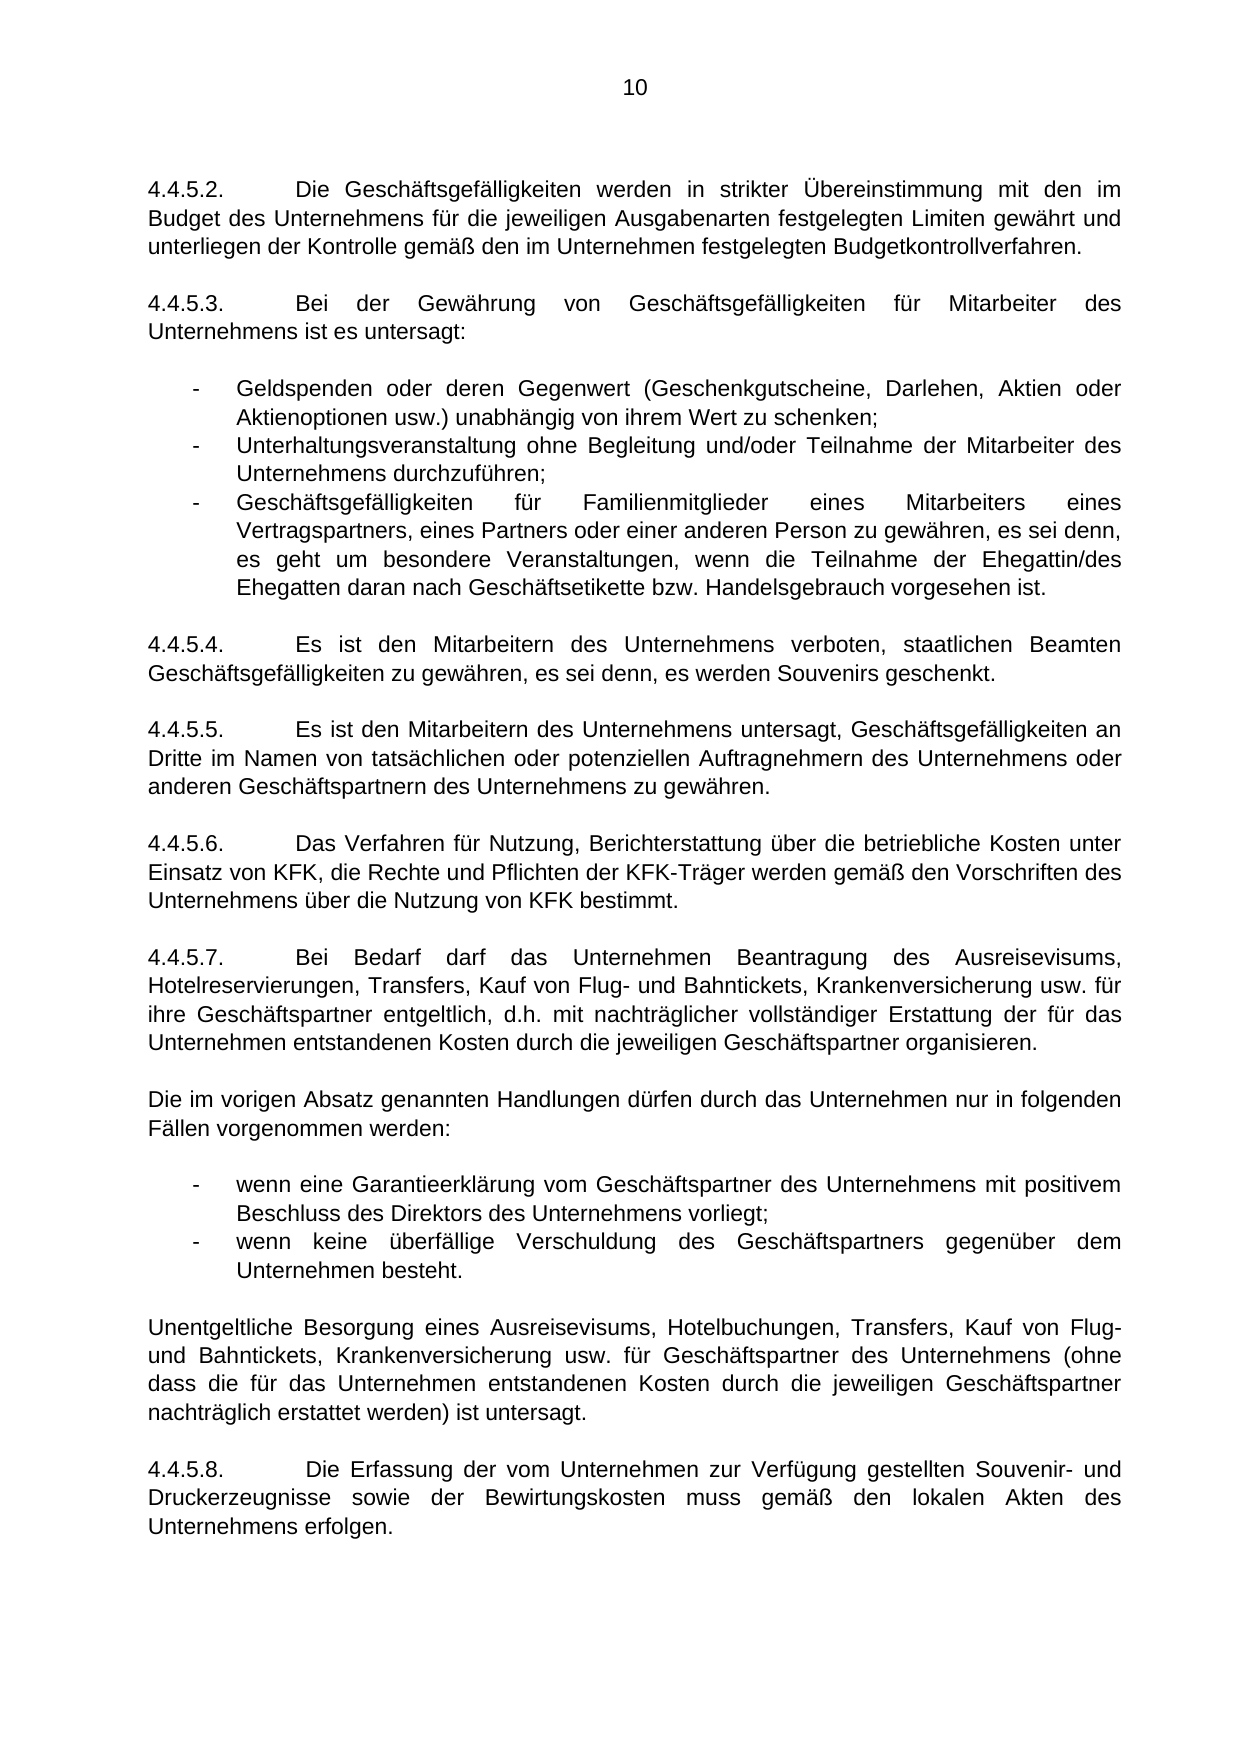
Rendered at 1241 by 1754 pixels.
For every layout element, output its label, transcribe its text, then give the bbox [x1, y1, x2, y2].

text 4.4.5.8. Die Erfassung der vom Unternehmen zur Verfügung gestellten Souvenir- und Druckerzeugnisse sowie der Bewirtungskosten muss gemäß den lokalen Akten des Unternehmens erfolgen. [148, 1456, 1122, 1539]
text Unentgeltliche Besorgung eines Ausreisevisums, Hotelbuchungen, Transfers, Kauf von Flug- und Bahntickets, Krankenversicherung usw. für Geschäftspartner des Unternehmens (ohne dass die für das Unternehmen entstandenen Kosten durch die jeweiligen Geschäftspartner nachträglich erstattet werden) ist untersagt. [148, 1313, 1122, 1425]
text - wenn eine Garantieerklärung vom Geschäftspartner des Unternehmens mit positivem Beschluss des Direktors des Unternehmens vorliegt; [192, 1171, 1122, 1226]
text - Geldspenden oder deren Gegenwert (Geschenkgutscheine, Darlehen, Aktien oder Aktienoptionen usw.) unabhängig von ihrem Wert zu schenken; [192, 375, 1122, 430]
text 4.4.5.4. Es ist den Mitarbeitern des Unternehmens verboten, staatlichen Beamten Geschäftsgefälligkeiten zu gewähren, es sei denn, es werden Souvenirs geschenkt. [148, 631, 1122, 686]
text 4.4.5.6. Das Verfahren für Nutzung, Berichterstattung über die betriebliche Kosten unter Einsatz von KFK, die Rechte und Pflichten der KFK-Träger werden gemäß den Vorschriften des Unternehmens über die Nutzung von KFK bestimmt. [148, 830, 1122, 913]
text 4.4.5.5. Es ist den Mitarbeitern des Unternehmens untersagt, Geschäftsgefälligkeiten an Dritte im Namen von tatsächlichen oder potenziellen Auftragnehmern des Unternehmens oder anderen Geschäftspartnern des Unternehmens zu gewähren. [148, 716, 1122, 799]
text 4.4.5.2. Die Geschäftsgefälligkeiten werden in strikter Übereinstimmung mit den im Budget des Unternehmens für die jeweiligen Ausgabenarten festgelegten Limiten gewährt und unterliegen der Kontrolle gemäß den im Unternehmen festgelegten Budgetkontrollverfahren. [148, 176, 1122, 259]
text 4.4.5.7. Bei Bedarf darf das Unternehmen Beantragung des Ausreisevisums, Hotelreservierungen, Transfers, Kauf von Flug- und Bahntickets, Krankenversicherung usw. für ihre Geschäftspartner entgeltlich, d.h. mit nachträglicher vollständiger Erstattung der für das Unternehmen entstandenen Kosten durch die jeweiligen Geschäftspartner organisieren. [148, 944, 1122, 1056]
text 4.4.5.3. Bei der Gewährung von Geschäftsgefälligkeiten für Mitarbeiter des Unternehmens ist es untersagt: [148, 290, 1122, 344]
text - Geschäftsgefälligkeiten für Familienmitglieder eines Mitarbeiters eines Vertragspartners, eines Partners oder einer anderen Person zu gewähren, es sei denn, es geht um besondere Veranstaltungen, wenn die Teilnahme der Ehegattin/des Ehegatten daran nach Geschäftsetikette bzw. Handelsgebrauch vorgesehen ist. [192, 489, 1122, 601]
text - Unterhaltungsveranstaltung ohne Begleitung und/oder Teilnahme der Mitarbeiter des Unternehmens durchzuführen; [192, 432, 1122, 487]
text Die im vorigen Absatz genannten Handlungen dürfen durch das Unternehmen nur in folgenden Fällen vorgenommen werden: [148, 1086, 1122, 1141]
text - wenn keine überfällige Verschuldung des Geschäftspartners gegenüber dem Unternehmen besteht. [192, 1228, 1122, 1283]
